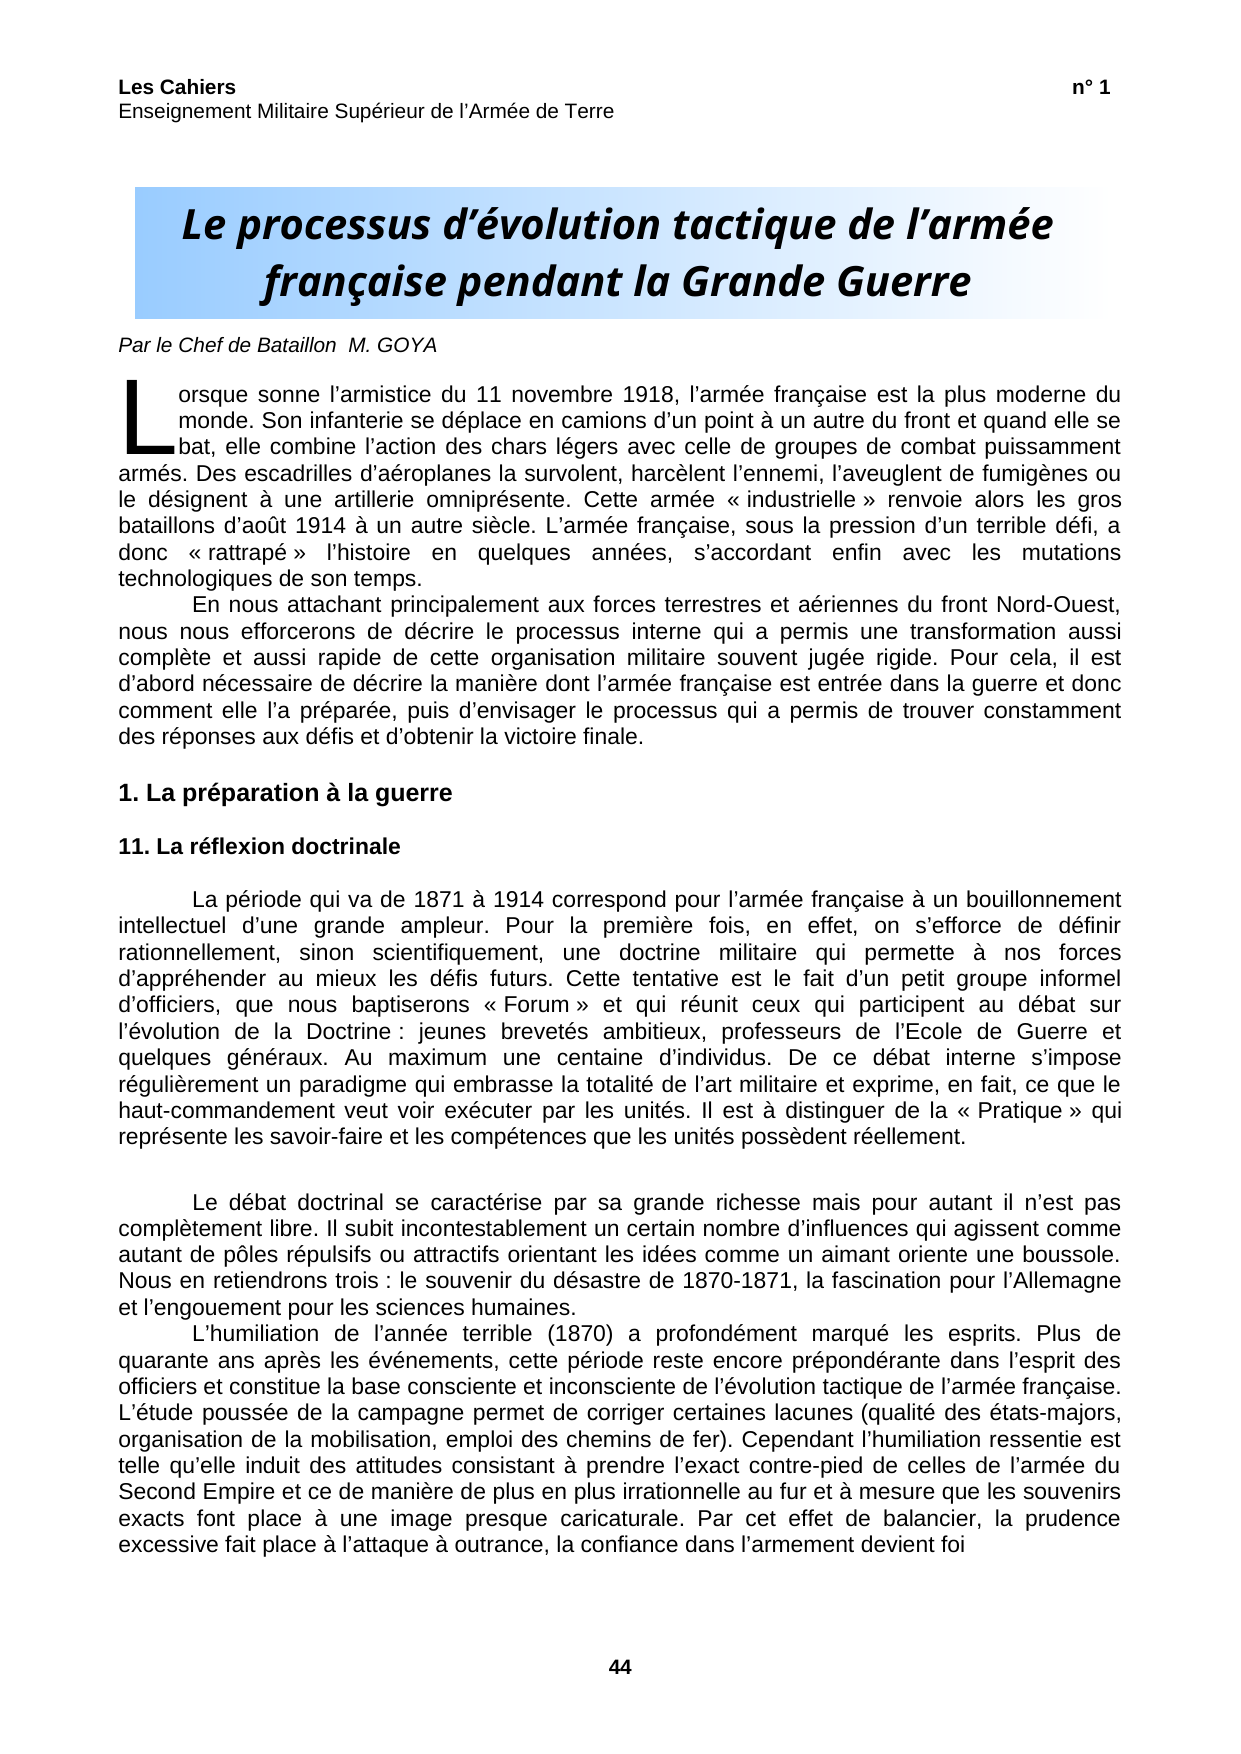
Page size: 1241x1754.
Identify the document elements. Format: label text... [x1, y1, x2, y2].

text Le débat doctrinal se caractérise par sa grande richesse mais pour autant il n’est pas complètement libre. Il subit incontestablement un certain nombre d’influences qui agissent comme autant de pôles répulsifs ou attractifs orientant les idées comme un aimant oriente une boussole. Nous en retiendrons trois : le souvenir du désastre de 1870-1871, la fascination pour l’Allemagne et l’engouement pour les sciences humaines. [118, 1188, 1122, 1320]
text Par le Chef de Bataillon M. GOYA [118, 333, 1122, 357]
text 11. La réflexion doctrinale [118, 833, 1122, 860]
text orsque sonne l’armistice du 11 novembre 1918, l’armée française est la plus moderne du monde. Son infanterie se déplace en camions d’un point à un autre du front et quand elle se bat, elle combine l’action des chars légers avec celle de groupes de combat puissamment armés. Des escadrilles d’aéroplanes la survolent, harcèlent l’ennemi, l’aveuglent de fumigènes ou le désignent à une artillerie omniprésente. Cette armée « industrielle » renvoie alors les gros bataillons d’août 1914 à un autre siècle. L’armée française, sous la pression d’un terrible défi, a donc « rattrapé » l’histoire en quelques années, s’accordant enfin avec les mutations technologiques de son temps. [118, 381, 1122, 591]
subtitle Le processus d’évolution tactique de l’armée française pendant la Grande Guerre [118, 195, 1122, 308]
text En nous attachant principalement aux forces terrestres et aériennes du front Nord-Ouest, nous nous efforcerons de décrire le processus interne qui a permis une transformation aussi complète et aussi rapide de cette organisation militaire souvent jugée rigide. Pour cela, il est d’abord nécessaire de décrire la manière dont l’armée française est entrée dans la guerre et donc comment elle l’a préparée, puis d’envisager le processus qui a permis de trouver constamment des réponses aux défis et d’obtenir la victoire finale. [118, 591, 1122, 749]
text La période qui va de 1871 à 1914 correspond pour l’armée française à un bouillonnement intellectuel d’une grande ampleur. Pour la première fois, en effet, on s’efforce de définir rationnellement, sinon scientifiquement, une doctrine militaire qui permette à nos forces d’appréhender au mieux les défis futurs. Cette tentative est le fait d’un petit groupe informel d’officiers, que nous baptiserons « Forum » et qui réunit ceux qui participent au débat sur l’évolution de la Doctrine : jeunes brevetés ambitieux, professeurs de l’Ecole de Guerre et quelques généraux. Au maximum une centaine d’individus. De ce débat interne s’impose régulièrement un paradigme qui embrasse la totalité de l’art militaire et exprime, en fait, ce que le haut-commandement veut voir exécuter par les unités. Il est à distinguer de la « Pratique » qui représente les savoir-faire et les compétences que les unités possèdent réellement. [118, 886, 1122, 1149]
text L’humiliation de l’année terrible (1870) a profondément marqué les esprits. Plus de quarante ans après les événements, cette période reste encore prépondérante dans l’esprit des officiers et constitue la base consciente et inconsciente de l’évolution tactique de l’armée française. L’étude poussée de la campagne permet de corriger certaines lacunes (qualité des états-majors, organisation de la mobilisation, emploi des chemins de fer). Cependant l’humiliation ressentie est telle qu’elle induit des attitudes consistant à prendre l’exact contre-pied de celles de l’armée du Second Empire et ce de manière de plus en plus irrationnelle au fur et à mesure que les souvenirs exacts font place à une image presque caricaturale. Par cet effet de balancier, la prudence excessive fait place à l’attaque à outrance, la confiance dans l’armement devient foi [118, 1320, 1122, 1557]
text 1. La préparation à la guerre [118, 778, 1122, 807]
